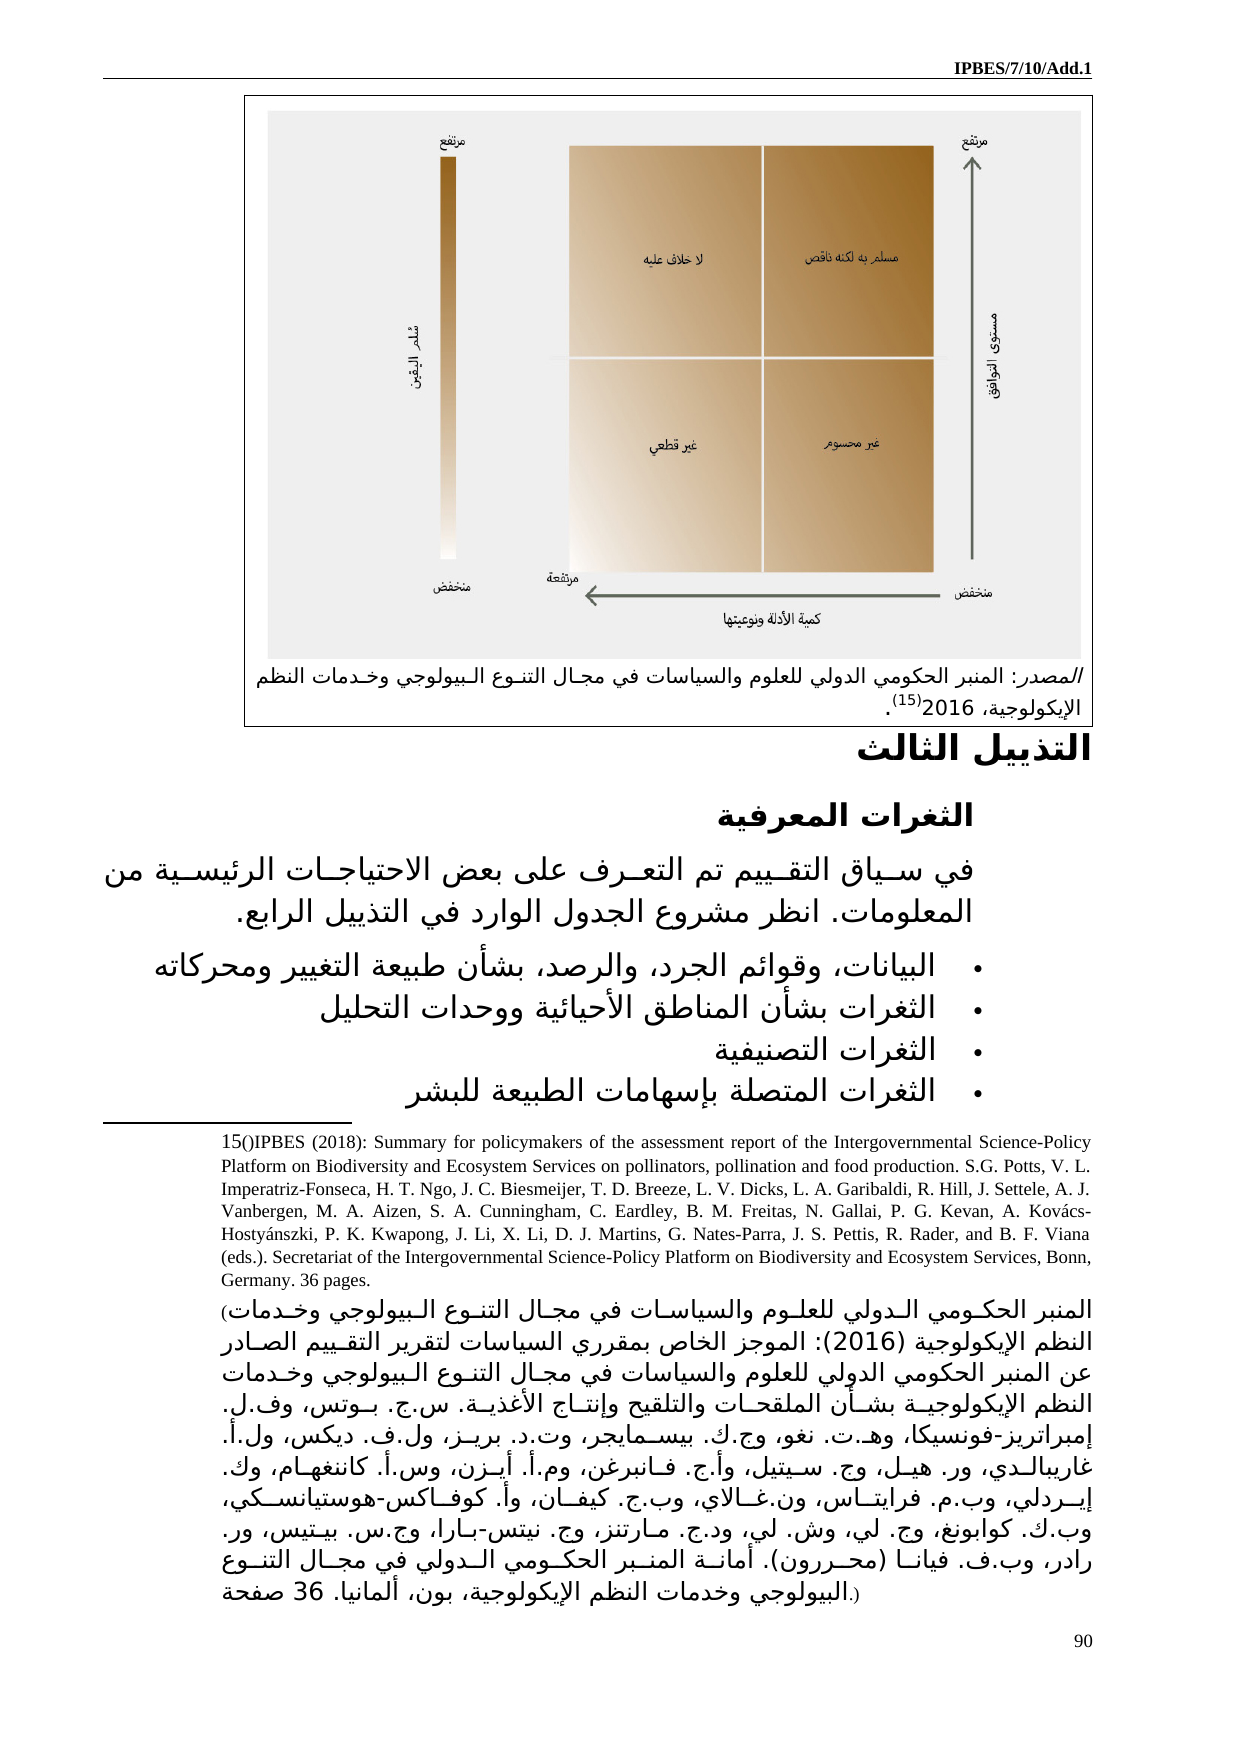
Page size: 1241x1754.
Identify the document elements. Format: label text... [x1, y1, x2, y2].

table_header الشكل م ق س- ألف-1 نموذج الأطر الأربعة للإبلاغ النوعي عن الثقة تزداد الثقة كلما اقتربنا من الزاوية العلوية اليسرى على نحو ما يفيد به تزايد مستوى التظليل. [245, 96, 1092, 659]
text في سياق التقييم تم التعرف على بعض الاحتياجات الرئيسية من المعلومات. انظر مشروع الجدول الوارد في التذييل الرابع. [103, 847, 974, 931]
text الثغرات المعرفية [103, 793, 974, 835]
list الثغرات التصنيفية [103, 1027, 974, 1068]
picture [264, 108, 1082, 659]
list الثغرات المتصلة بإسهامات الطبيعة للبشر [103, 1068, 974, 1110]
text التذييل الثالث [103, 727, 1092, 768]
list البيانات، وقوائم الجرد، والرصد، بشأن طبيعة التغيير ومحركاته [103, 943, 974, 985]
table_cell المصدر: المنبر الحكومي الدولي للعلوم والسياسات في مجال التنوع البيولوجي وخدمات النظم الإيكولوجية، 2016(). [245, 659, 1092, 726]
list الثغرات بشأن المناطق الأحيائية ووحدات التحليل [103, 985, 974, 1027]
